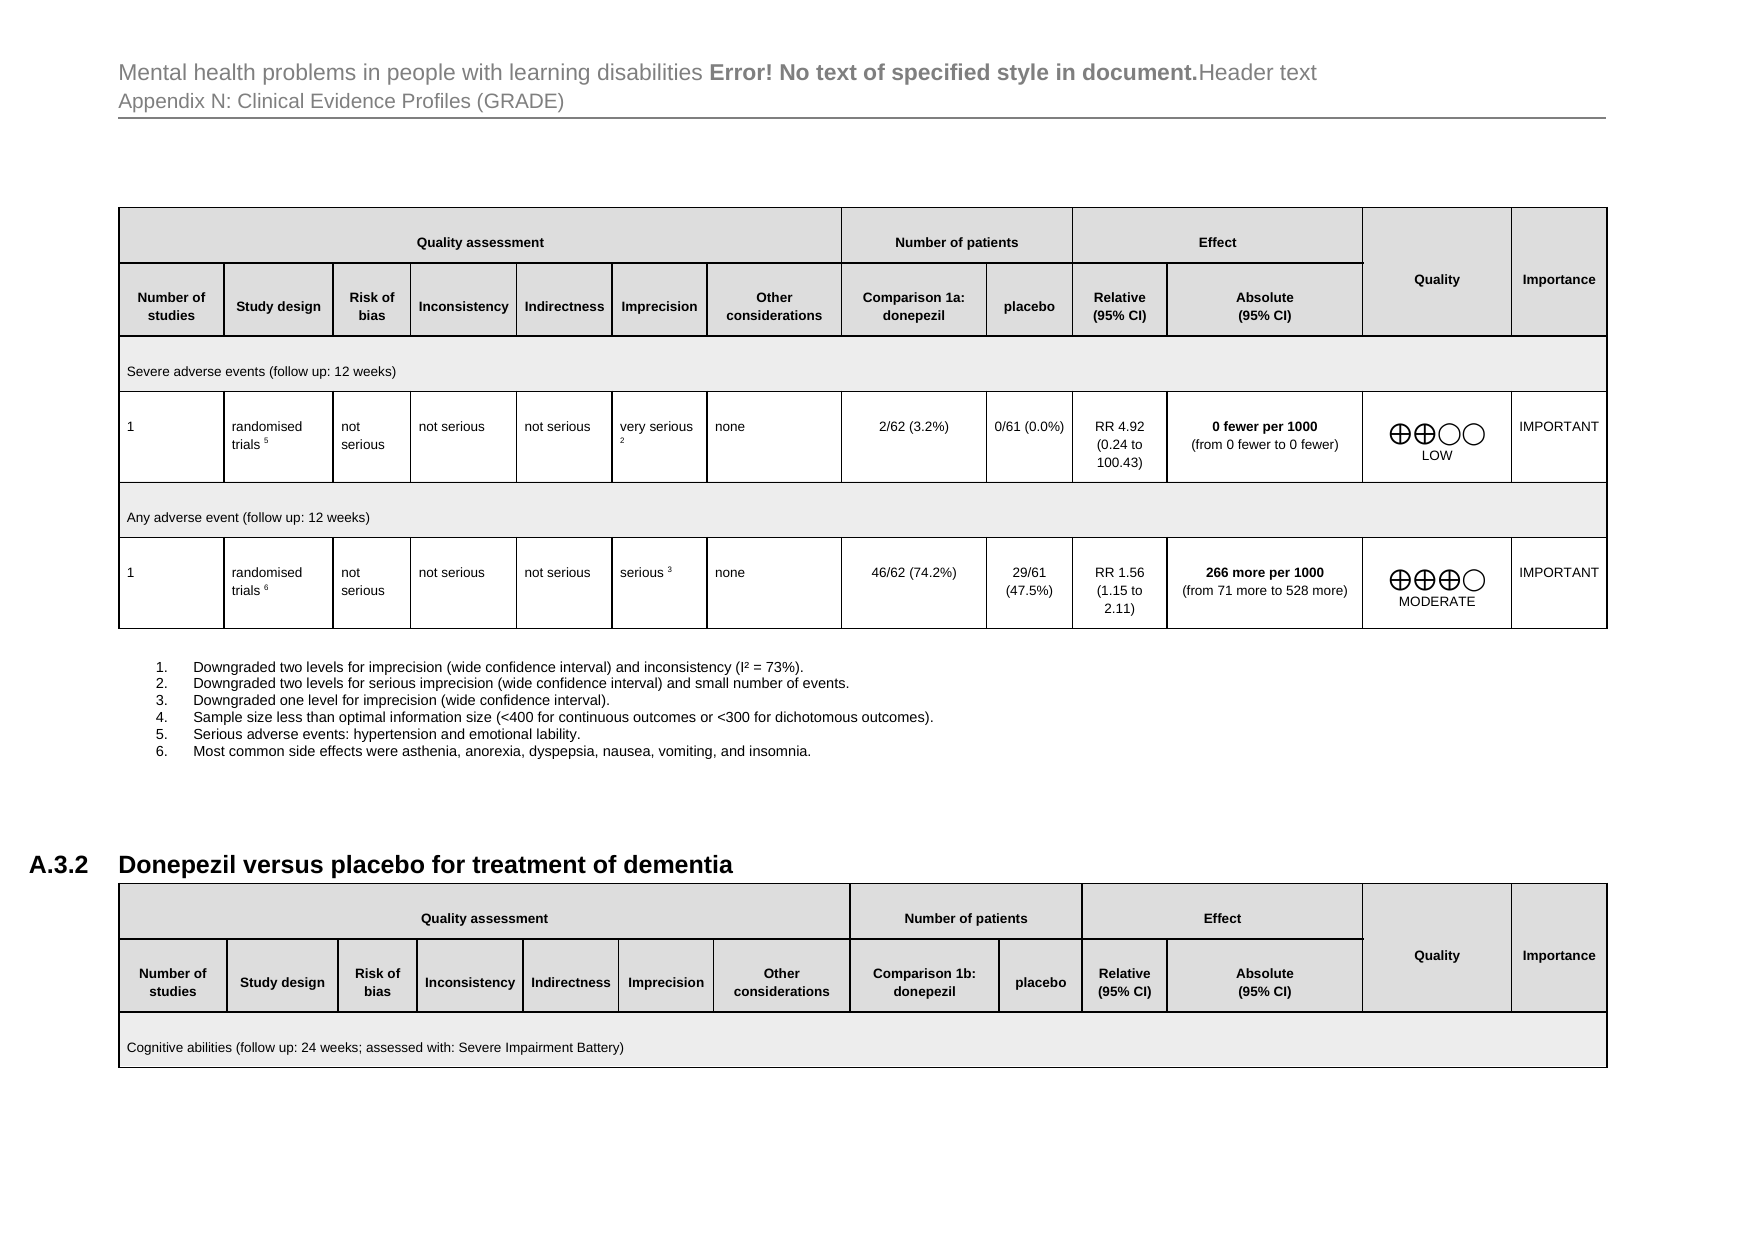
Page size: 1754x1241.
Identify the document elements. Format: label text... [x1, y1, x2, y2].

table_header Quality [1363, 208, 1511, 335]
table_cell not serious [411, 538, 516, 628]
list Most common side effects were asthenia, anorexia, dyspepsia, nausea, vomiting, and insomnia. [156, 742, 1606, 759]
table_cell Comparison 1b: donepezil [851, 940, 998, 1011]
table_cell Number of studies [120, 940, 226, 1011]
table_header Number of patients [851, 884, 1081, 938]
table_cell Cognitive abilities (follow up: 24 weeks; assessed with: Severe Impairment Battery) [120, 1013, 1606, 1066]
table_cell Absolute (95% CI) [1168, 264, 1362, 335]
text Donepezil versus placebo for treatment of dementia [88, 850, 1606, 878]
table_cell randomised trials 5 [225, 392, 332, 481]
table_cell RR 1.56 (1.15 to 2.11) [1073, 538, 1166, 628]
table_cell Inconsistency [411, 264, 516, 335]
table_cell randomised trials 6 [225, 538, 332, 628]
table_header Quality [1363, 884, 1511, 1011]
list Serious adverse events: hypertension and emotional lability. [156, 726, 1606, 742]
table_cell 266 more per 1000 (from 71 more to 528 more) [1168, 538, 1362, 628]
table_cell placebo [1000, 940, 1081, 1011]
table_cell IMPORTANT [1512, 538, 1606, 628]
list Downgraded one level for imprecision (wide confidence interval). [156, 692, 1606, 709]
table_header Importance [1512, 208, 1606, 335]
table_cell Other considerations [708, 264, 841, 335]
table_cell Study design [225, 264, 332, 335]
table_header Quality assessment [120, 884, 849, 938]
table_cell Absolute (95% CI) [1168, 940, 1362, 1011]
table_cell Other considerations [714, 940, 849, 1011]
table_cell very serious 2 [613, 392, 706, 481]
table_cell none [708, 538, 841, 628]
table_cell not serious [334, 392, 410, 481]
table_cell Study design [228, 940, 337, 1011]
table_cell Risk of bias [334, 264, 410, 335]
list Sample size less than optimal information size (<400 for continuous outcomes or <300 for dichotomous outcomes). [156, 709, 1606, 726]
table_cell Relative (95% CI) [1073, 264, 1166, 335]
table_header Quality assessment [120, 208, 841, 262]
table_cell not serious [517, 538, 611, 628]
table_cell Imprecision [613, 264, 706, 335]
table_cell 0/61 (0.0%) [987, 392, 1072, 481]
table_cell Severe adverse events (follow up: 12 weeks) [120, 337, 1606, 391]
table_cell 1 [120, 392, 223, 481]
table_header Effect [1083, 884, 1362, 938]
table_cell RR 4.92 (0.24 to 100.43) [1073, 392, 1166, 481]
table_header Number of patients [842, 208, 1072, 262]
table_cell not serious [517, 392, 611, 481]
list Downgraded two levels for imprecision (wide confidence interval) and inconsistency (I² = 73%). [156, 658, 1606, 675]
table_cell Indirectness [517, 264, 611, 335]
table_cell serious 3 [613, 538, 706, 628]
table_cell none [708, 392, 841, 481]
table_cell Any adverse event (follow up: 12 weeks) [120, 483, 1606, 537]
table_cell Number of studies [120, 264, 223, 335]
table_cell 0 fewer per 1000 (from 0 fewer to 0 fewer) [1168, 392, 1362, 481]
list Downgraded two levels for serious imprecision (wide confidence interval) and small number of events. [156, 675, 1606, 692]
table_cell 46/62 (74.2%) [842, 538, 986, 628]
table_cell not serious [334, 538, 410, 628]
table_cell Inconsistency [418, 940, 522, 1011]
table_cell 29/61 (47.5%) [987, 538, 1072, 628]
table_cell Comparison 1a: donepezil [842, 264, 986, 335]
table_header Importance [1512, 884, 1606, 1011]
table_cell not serious [411, 392, 516, 481]
table_cell Relative (95% CI) [1083, 940, 1166, 1011]
table_cell Imprecision [619, 940, 713, 1011]
table_cell 2/62 (3.2%) [842, 392, 986, 481]
table_cell ⨁⨁◯◯ LOW [1363, 392, 1511, 481]
table_header Effect [1073, 208, 1362, 262]
table_cell Risk of bias [339, 940, 416, 1011]
table_cell 1 [120, 538, 223, 628]
table_cell Indirectness [524, 940, 618, 1011]
table_cell IMPORTANT [1512, 392, 1606, 481]
table_cell ⨁⨁⨁◯ MODERATE [1363, 538, 1511, 628]
table_cell placebo [987, 264, 1072, 335]
